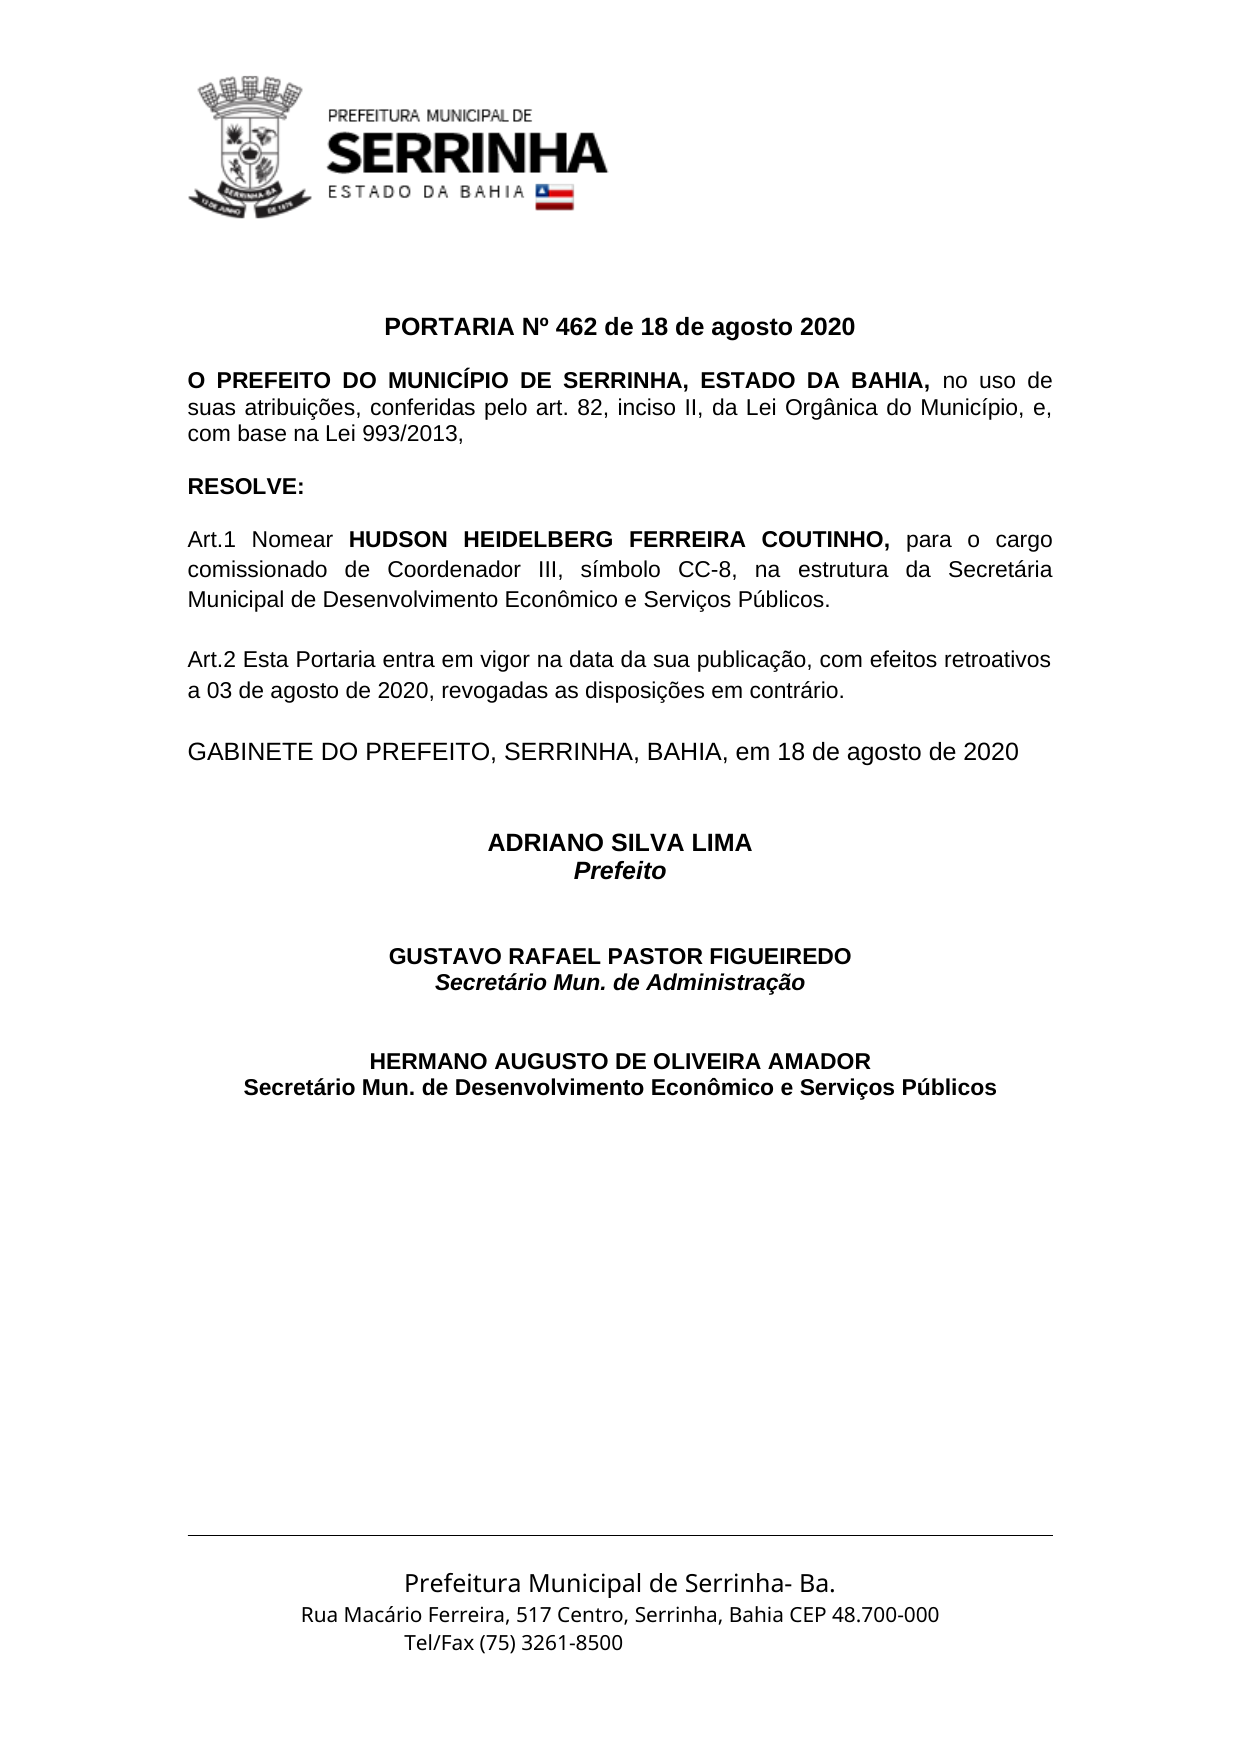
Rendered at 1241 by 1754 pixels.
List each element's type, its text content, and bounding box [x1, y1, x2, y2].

picture [187, 73, 609, 222]
text Prefeito [187, 856, 1053, 885]
text Secretário Mun. de Desenvolvimento Econômico e Serviços Públicos [187, 1074, 1053, 1101]
text Art.1 Nomear HUDSON HEIDELBERG FERREIRA COUTINHO, para o cargo comissionado de Coordenador III, símbolo CC-8, na estrutura da Secretária Municipal de Desenvolvimento Econômico e Serviços Públicos. [187, 526, 1053, 612]
text PORTARIA Nº 462 de 18 de agosto 2020 [187, 312, 1053, 341]
text ADRIANO SILVA LIMA [187, 828, 1053, 856]
text RESOLVE: [187, 473, 1053, 499]
text Art.2 Esta Portaria entra em vigor na data da sua publicação, com efeitos retroativos a 03 de agosto de 2020, revogadas as disposições em contrário. [187, 646, 1053, 703]
text O PREFEITO DO MUNICÍPIO DE SERRINHA, ESTADO DA BAHIA, no uso de suas atribuições, conferidas pelo art. 82, inciso II, da Lei Orgânica do Município, e, com base na Lei 993/2013, [187, 367, 1053, 447]
text Secretário Mun. de Administração [187, 969, 1053, 995]
text GUSTAVO RAFAEL PASTOR FIGUEIREDO [187, 943, 1053, 969]
text HERMANO AUGUSTO DE OLIVEIRA AMADOR [187, 1048, 1053, 1074]
text GABINETE DO PREFEITO, SERRINHA, BAHIA, em 18 de agosto de 2020 [187, 737, 1053, 766]
